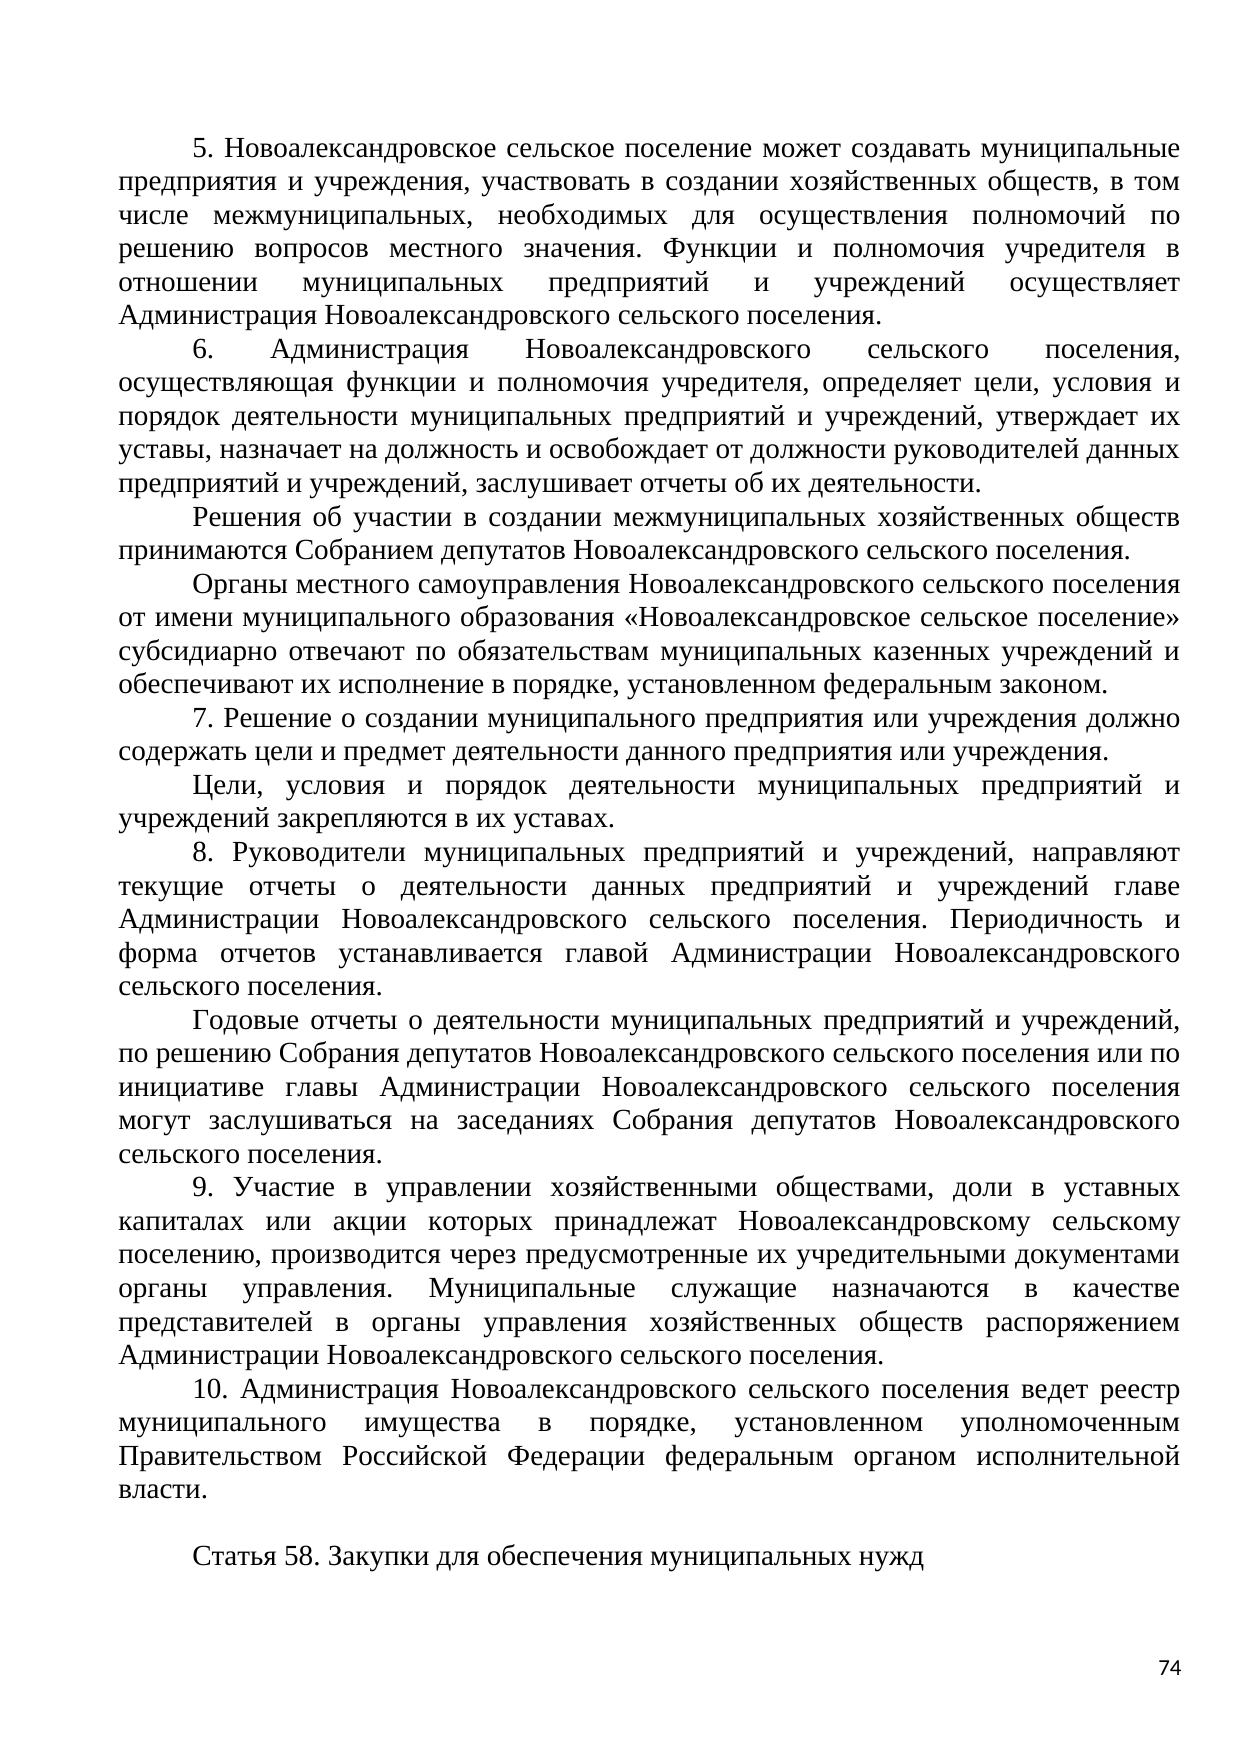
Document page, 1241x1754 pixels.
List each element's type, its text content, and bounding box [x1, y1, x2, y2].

text 7. Решение о создании муниципального предприятия или учреждения должно содержать цели и предмет деятельности данного предприятия или учреждения. [118, 700, 1181, 767]
text Годовые отчеты о деятельности муниципальных предприятий и учреждений, по решению Собрания депутатов Новоалександровского сельского поселения или по инициативе главы Администрации Новоалександровского сельского поселения могут заслушиваться на заседаниях Собрания депутатов Новоалександровского сельского поселения. [118, 1002, 1181, 1169]
text 9. Участие в управлении хозяйственными обществами, доли в уставных капиталах или акции которых принадлежат Новоалександровскому сельскому поселению, производится через предусмотренные их учредительными документами органы управления. Муниципальные служащие назначаются в качестве представителей в органы управления хозяйственных обществ распоряжением Администрации Новоалександровского сельского поселения. [118, 1169, 1181, 1371]
text Решения об участии в создании межмуниципальных хозяйственных обществ принимаются Собранием депутатов Новоалександровского сельского поселения. [118, 499, 1181, 566]
text 6. Администрация Новоалександровского сельского поселения, осуществляющая функции и полномочия учредителя, определяет цели, условия и порядок деятельности муниципальных предприятий и учреждений, утверждает их уставы, назначает на должность и освобождает от должности руководителей данных предприятий и учреждений, заслушивает отчеты об их деятельности. [118, 331, 1181, 499]
text Статья 58. Закупки для обеспечения муниципальных нужд [118, 1538, 1181, 1572]
text Цели, условия и порядок деятельности муниципальных предприятий и учреждений закрепляются в их уставах. [118, 767, 1181, 834]
text 5. Новоалександровское сельское поселение может создавать муниципальные предприятия и учреждения, участвовать в создании хозяйственных обществ, в том числе межмуниципальных, необходимых для осуществления полномочий по решению вопросов местного значения. Функции и полномочия учредителя в отношении муниципальных предприятий и учреждений осуществляет Администрация Новоалександровского сельского поселения. [118, 130, 1181, 331]
text 8. Руководители муниципальных предприятий и учреждений, направляют текущие отчеты о деятельности данных предприятий и учреждений главе Администрации Новоалександровского сельского поселения. Периодичность и форма отчетов устанавливается главой Администрации Новоалександровского сельского поселения. [118, 834, 1181, 1002]
text Органы местного самоуправления Новоалександровского сельского поселения от имени муниципального образования «Новоалександровское сельское поселение» субсидиарно отвечают по обязательствам муниципальных казенных учреждений и обеспечивают их исполнение в порядке, установленном федеральным законом. [118, 566, 1181, 700]
text 10. Администрация Новоалександровского сельского поселения ведет реестр муниципального имущества в порядке, установленном уполномоченным Правительством Российской Федерации федеральным органом исполнительной власти. [118, 1371, 1181, 1505]
